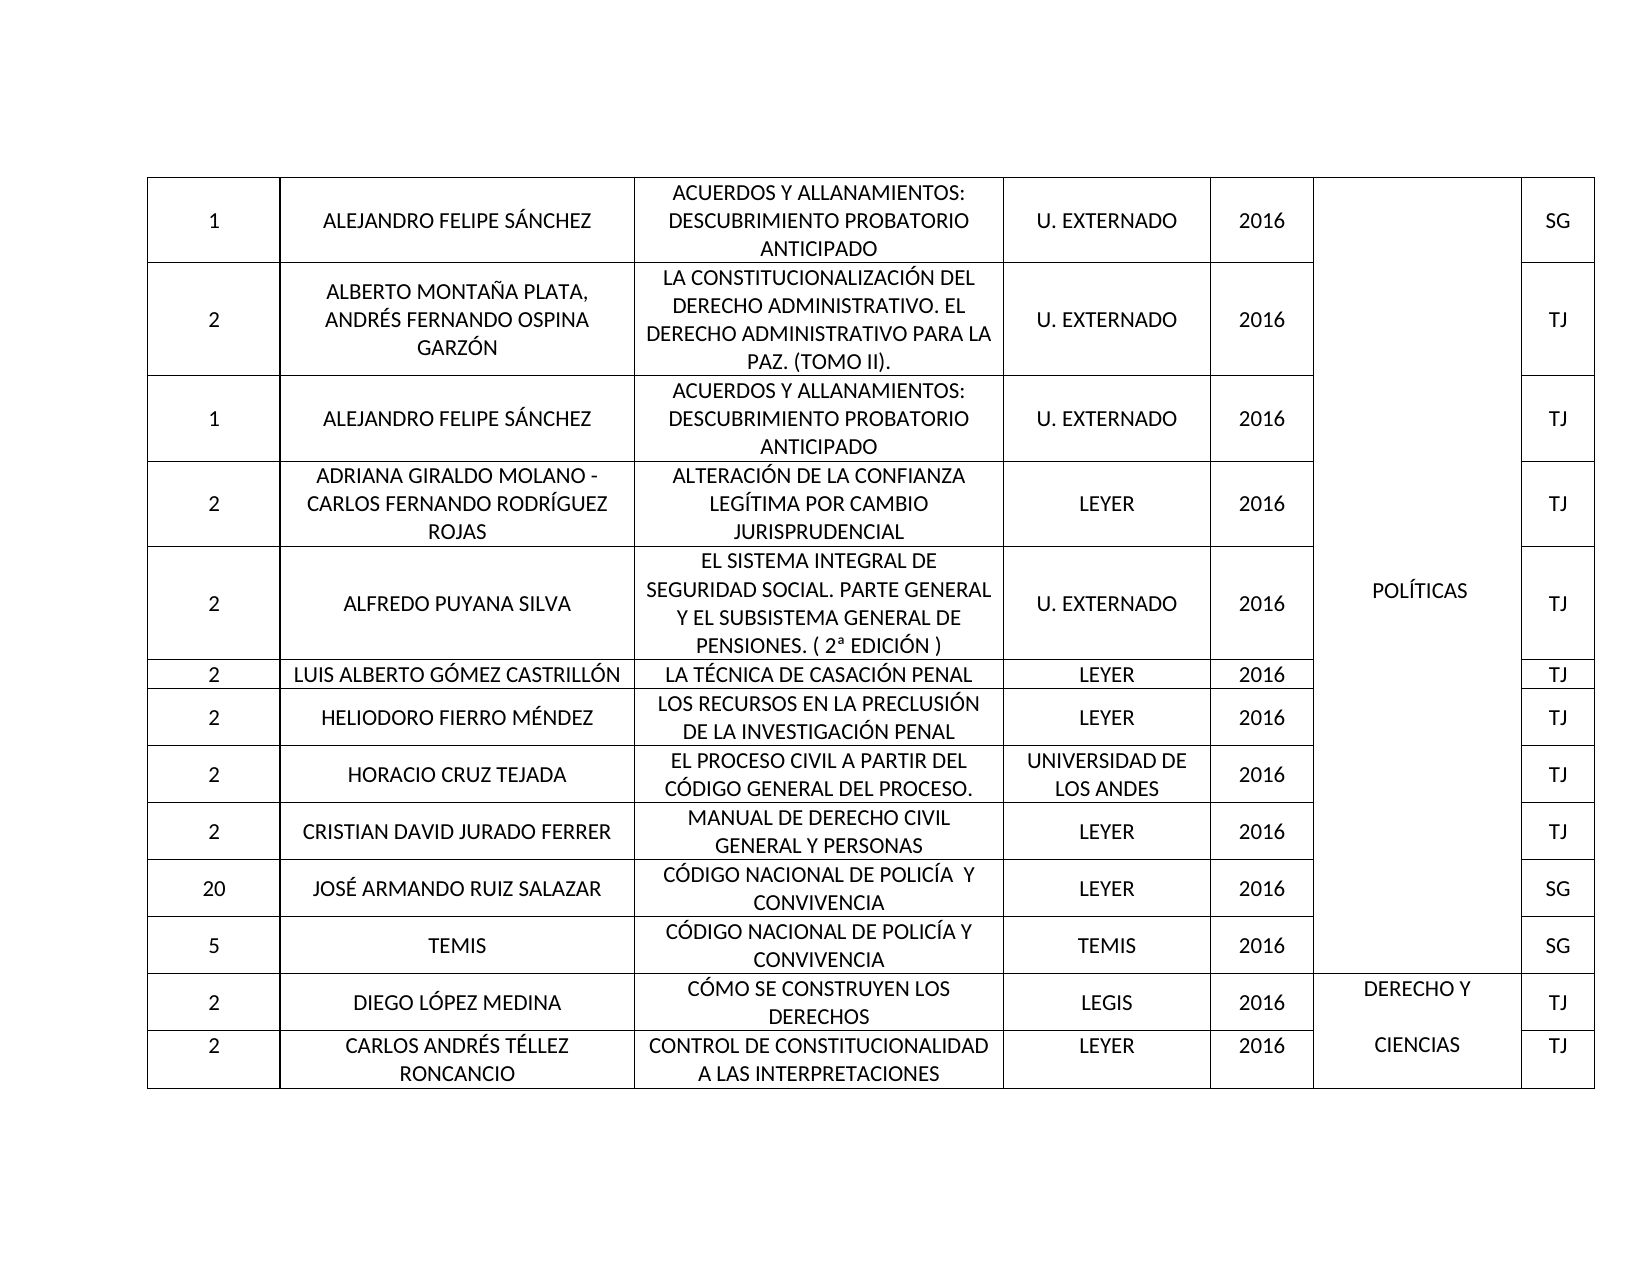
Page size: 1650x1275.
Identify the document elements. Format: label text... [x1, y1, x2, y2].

table_cell 2 [148, 547, 279, 659]
table_cell TEMIS [1004, 917, 1210, 973]
table_cell LEYER [1004, 689, 1210, 745]
table_cell 1 [148, 376, 279, 461]
table_cell 1 [148, 178, 279, 262]
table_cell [281, 1031, 634, 1087]
table_cell CÓMO SE CONSTRUYEN LOS DERECHOS [635, 974, 1003, 1030]
table_cell ALTERACIÓN DE LA CONFIANZA LEGÍTIMA POR CAMBIO JURISPRUDENCIAL [635, 462, 1003, 546]
table_cell LUIS ALBERTO GÓMEZ CASTRILLÓN [281, 660, 634, 688]
table_cell DERECHO Y CIENCIAS POLÍTICAS [1314, 974, 1521, 1087]
table_cell U. EXTERNADO [1004, 376, 1210, 461]
table_cell 2016 [1211, 803, 1313, 859]
table_cell ALEJANDRO FELIPE SÁNCHEZ [281, 178, 634, 262]
table_cell 2016 [1211, 462, 1313, 546]
table_cell TJ [1522, 689, 1594, 745]
table_cell LA TÉCNICA DE CASACIÓN PENAL [635, 660, 1003, 688]
table_cell 2 [148, 974, 279, 1030]
table_cell 2 [148, 263, 279, 375]
table_cell TJ [1522, 974, 1594, 1030]
table_cell U. EXTERNADO [1004, 547, 1210, 659]
table_cell 2 [148, 660, 279, 688]
table_cell 2016 [1211, 660, 1313, 688]
table_cell ADRIANA GIRALDO MOLANO - CARLOS FERNANDO RODRÍGUEZ ROJAS [281, 462, 634, 546]
table_cell CÓDIGO NACIONAL DE POLICÍA Y CONVIVENCIA [635, 860, 1003, 916]
table_cell SG [1522, 860, 1594, 916]
table_cell ALBERTO MONTAÑA PLATA, ANDRÉS FERNANDO OSPINA GARZÓN [281, 263, 634, 375]
table_cell 2016 [1211, 1031, 1313, 1087]
table_cell U. EXTERNADO [1004, 178, 1210, 262]
table_cell 2 [148, 462, 279, 546]
table_cell ALFREDO PUYANA SILVA [281, 547, 634, 659]
table_cell 2016 [1211, 746, 1313, 802]
table_cell HORACIO CRUZ TEJADA [281, 746, 634, 802]
table_cell U. EXTERNADO [1004, 263, 1210, 375]
table_cell 2016 [1211, 178, 1313, 262]
table_cell 2 [148, 689, 279, 745]
table_cell TJ [1522, 803, 1594, 859]
table_cell TJ [1522, 263, 1594, 375]
table_cell 2016 [1211, 376, 1313, 461]
table_cell LEYER [1004, 803, 1210, 859]
table_cell JOSÉ ARMANDO RUIZ SALAZAR [281, 860, 634, 916]
table_cell 2016 [1211, 263, 1313, 375]
table_cell TJ [1522, 660, 1594, 688]
table_cell EL PROCESO CIVIL A PARTIR DEL CÓDIGO GENERAL DEL PROCESO. [635, 746, 1003, 802]
table_cell SG [1522, 178, 1594, 262]
table_cell ALEJANDRO FELIPE SÁNCHEZ [281, 376, 634, 461]
table_cell LEYER [1004, 660, 1210, 688]
table_cell UNIVERSIDAD DE LOS ANDES [1004, 746, 1210, 802]
table_cell 2 [148, 803, 279, 859]
table_cell HELIODORO FIERRO MÉNDEZ [281, 689, 634, 745]
table_cell TJ [1522, 462, 1594, 546]
table_cell DIEGO LÓPEZ MEDINA [281, 974, 634, 1030]
table_cell 2016 [1211, 689, 1313, 745]
table_cell TJ [1522, 1031, 1594, 1087]
table_cell LEYER [1004, 1031, 1210, 1087]
table_cell 2016 [1211, 547, 1313, 659]
table_cell CÓDIGO NACIONAL DE POLICÍA Y CONVIVENCIA [635, 917, 1003, 973]
table_cell SG [1522, 917, 1594, 973]
table_cell MANUAL DE DERECHO CIVIL GENERAL Y PERSONAS [635, 803, 1003, 859]
table_cell 2 [148, 746, 279, 802]
table_cell 2 [148, 1031, 279, 1087]
table_cell LEYER [1004, 462, 1210, 546]
table_cell 2016 [1211, 860, 1313, 916]
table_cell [635, 1031, 1003, 1087]
table_cell 2016 [1211, 917, 1313, 973]
table_cell LEGIS [1004, 974, 1210, 1030]
table_cell LEYER [1004, 860, 1210, 916]
table_cell TJ [1522, 547, 1594, 659]
table_cell TJ [1522, 376, 1594, 461]
table_cell LOS RECURSOS EN LA PRECLUSIÓN DE LA INVESTIGACIÓN PENAL [635, 689, 1003, 745]
table_cell TJ [1522, 746, 1594, 802]
table_cell TEMIS [281, 917, 634, 973]
table_cell ACUERDOS Y ALLANAMIENTOS: DESCUBRIMIENTO PROBATORIO ANTICIPADO [635, 178, 1003, 262]
table_cell CRISTIAN DAVID JURADO FERRER [281, 803, 634, 859]
table_cell 2016 [1211, 974, 1313, 1030]
table_cell 20 [148, 860, 279, 916]
table_cell EL SISTEMA INTEGRAL DE SEGURIDAD SOCIAL. PARTE GENERAL Y EL SUBSISTEMA GENERAL DE PENSIONES. ( 2ª EDICIÓN ) [635, 547, 1003, 659]
table_cell 5 [148, 917, 279, 973]
table_cell LA CONSTITUCIONALIZACIÓN DEL DERECHO ADMINISTRATIVO. EL DERECHO ADMINISTRATIVO PARA LA PAZ. (TOMO II). [635, 263, 1003, 375]
table_cell ACUERDOS Y ALLANAMIENTOS: DESCUBRIMIENTO PROBATORIO ANTICIPADO [635, 376, 1003, 461]
